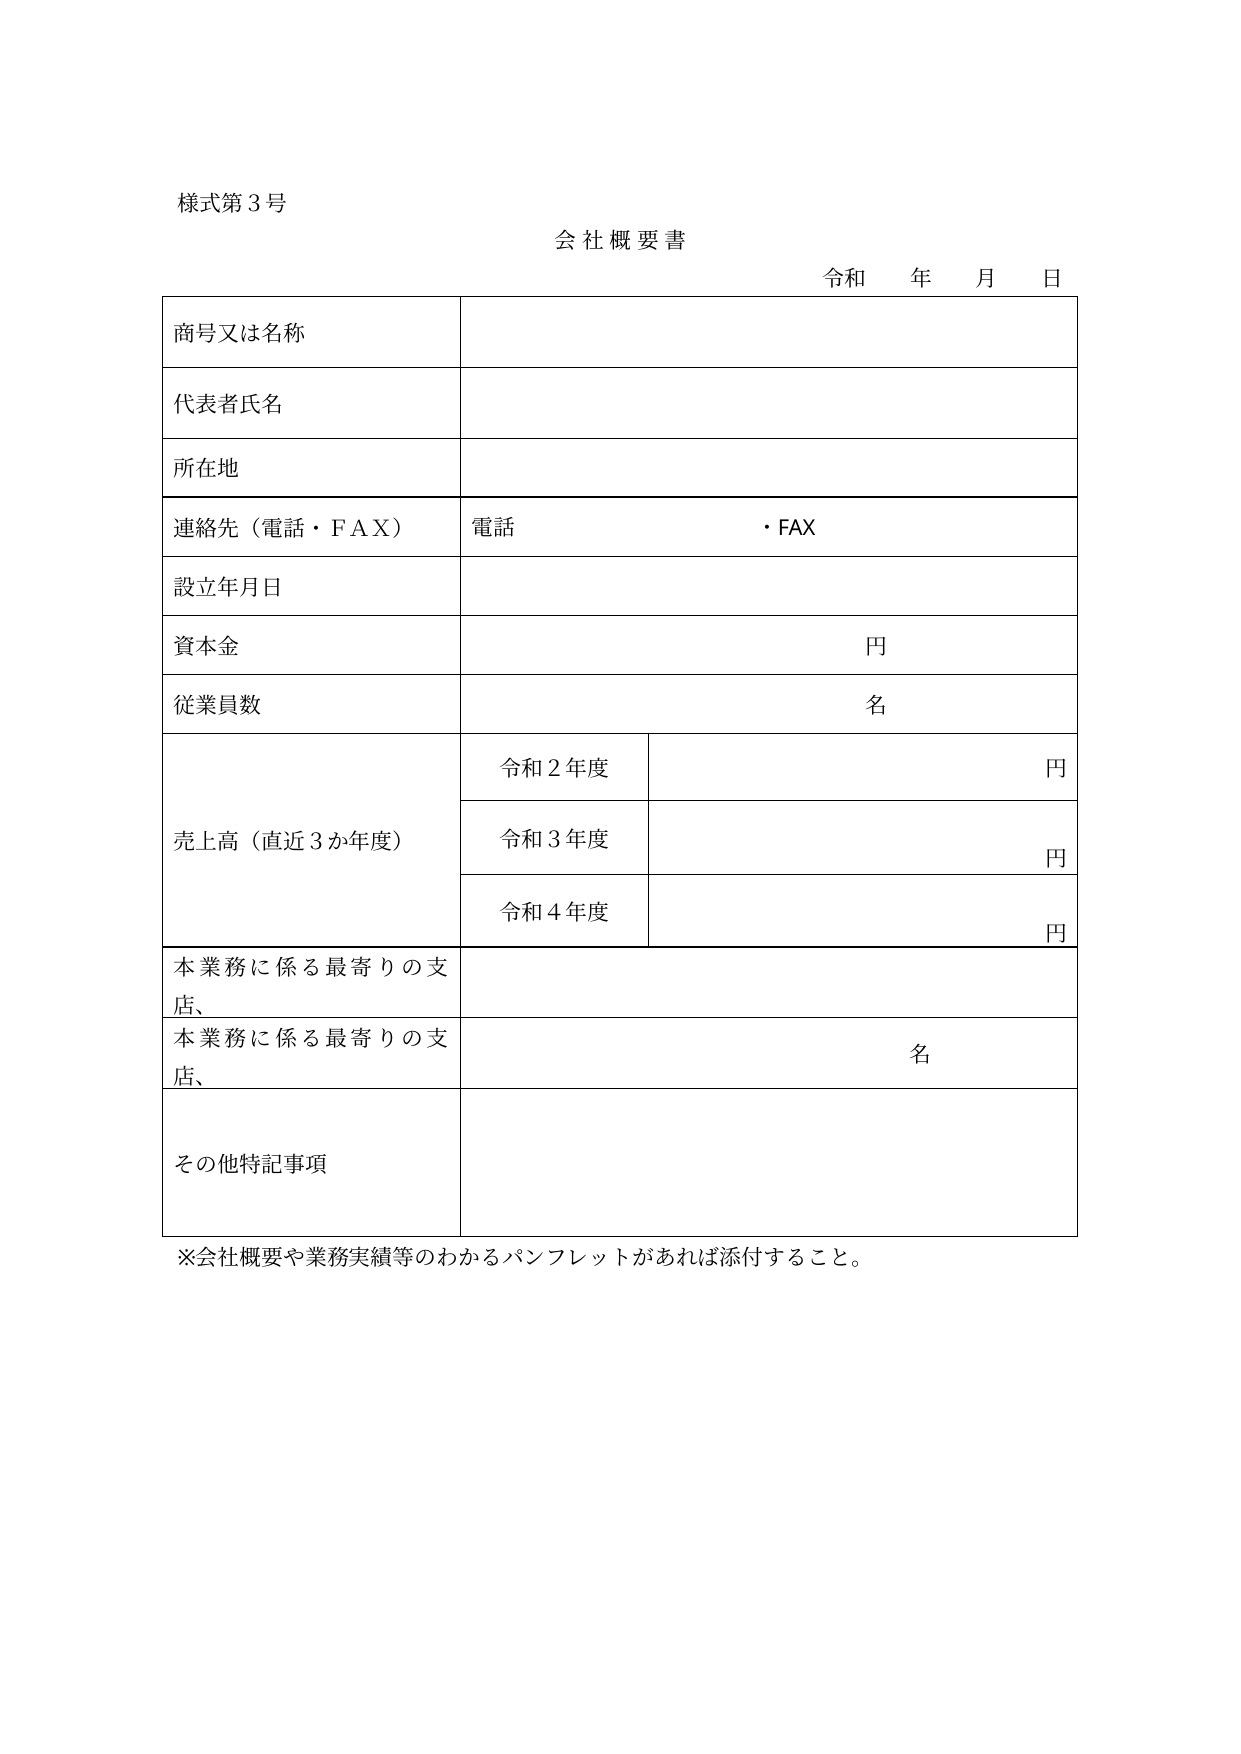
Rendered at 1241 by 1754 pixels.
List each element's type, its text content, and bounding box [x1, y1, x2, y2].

table_cell 名 [461, 675, 1077, 733]
table_header [461, 297, 1077, 367]
table_cell 連絡先（電話・ＦＡＸ） [163, 498, 460, 556]
table_cell [461, 1089, 1077, 1236]
table_cell 電話 ・FAX [461, 498, 1077, 556]
table_cell 名 [461, 1018, 1077, 1088]
text 会 社 概 要 書 [177, 221, 1063, 258]
table_cell [461, 557, 1077, 614]
table_cell 円 [649, 734, 1077, 800]
table_cell 本業務に係る最寄りの支店、 営業所の所在地 [163, 948, 460, 1017]
table_cell 円 [461, 616, 1077, 674]
table_header 商号又は名称 [163, 297, 460, 367]
text ※会社概要や業務実績等のわかるパンフレットがあれば添付すること。 [177, 1237, 1063, 1275]
text 令和 年 月 日 [177, 258, 1063, 296]
table_cell 資本金 [163, 616, 460, 674]
table_cell 売上高（直近３か年度） [163, 734, 460, 946]
table_cell 円 [649, 801, 1077, 874]
table_cell 令和４年度 [461, 875, 648, 946]
table_cell 令和３年度 [461, 801, 648, 874]
table_cell [461, 439, 1077, 496]
table_cell 設立年月日 [163, 557, 460, 614]
table_cell 所在地 [163, 439, 460, 496]
table_cell 代表者氏名 [163, 368, 460, 437]
table_cell 本業務に係る最寄りの支店、 営業所の従業員数 [163, 1018, 460, 1088]
table_cell その他特記事項 [163, 1089, 460, 1236]
text 様式第３号 [177, 183, 1063, 221]
table_cell 円 [649, 875, 1077, 946]
table_cell [461, 948, 1077, 1017]
table_cell [461, 368, 1077, 437]
table_cell 令和２年度 [461, 734, 648, 800]
table_cell 従業員数 [163, 675, 460, 733]
